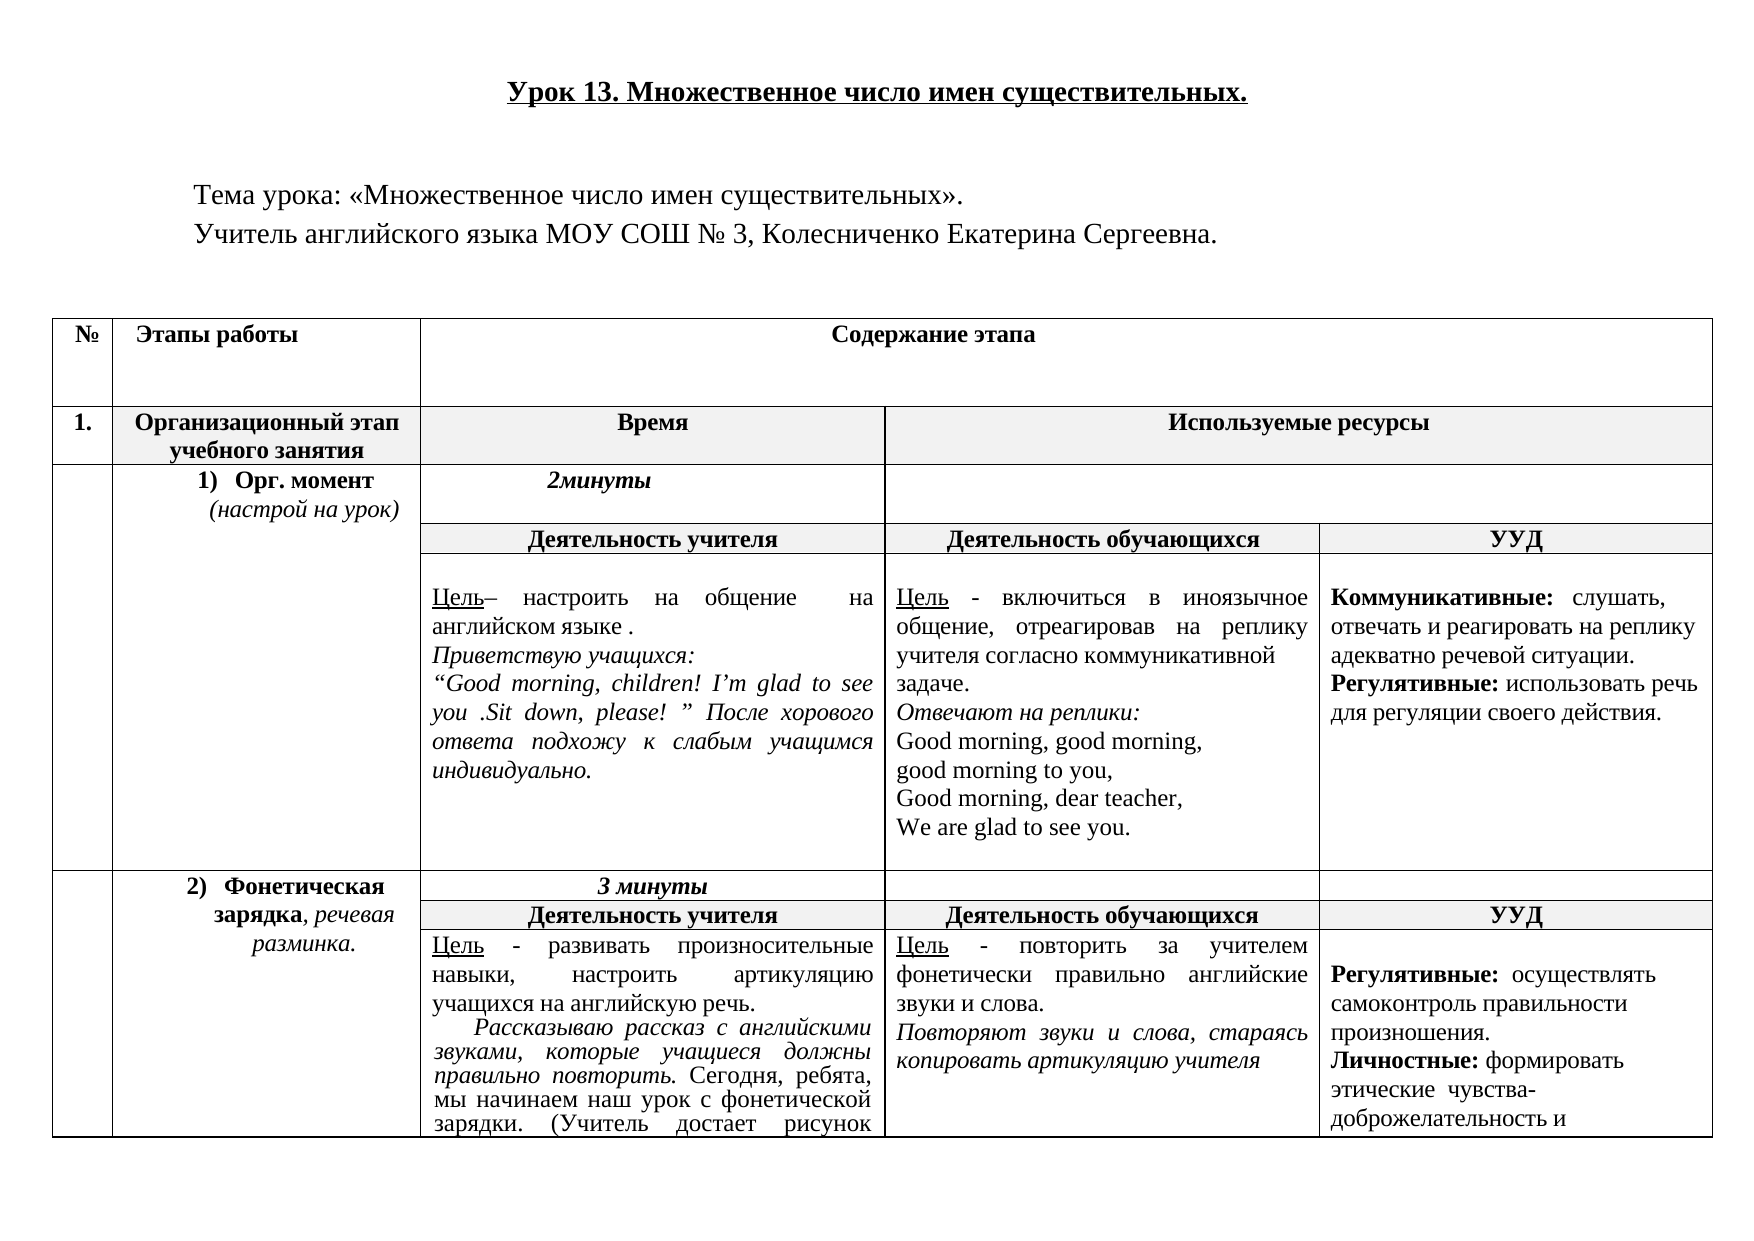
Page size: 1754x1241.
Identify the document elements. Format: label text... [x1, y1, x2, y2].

table_cell 2минуты [421, 465, 884, 523]
list Тема урока: «Множественное число имен существительных». [193, 177, 1636, 211]
table_cell 3 минуты [421, 871, 884, 899]
table_cell Цель - включиться в иноязычное общение, отреагировав на реплику учителя согласно коммуникативной задаче. Отвечают на реплики: Good morning, good morning, good morning to you, Good morning, dear teacher, We are glad to see you. [886, 554, 1319, 870]
table_cell [1320, 871, 1712, 899]
table_cell УУД [1320, 901, 1712, 929]
table_cell УУД [1320, 524, 1712, 552]
table_header Этапы работы [113, 319, 420, 406]
table_header Содержание этапа [421, 319, 1712, 406]
table_cell [53, 871, 112, 1136]
table_cell Цель– настроить на общение на английском языке . Приветствую учащихся: “Good morning, children! I’m glad to see you .Sit down, please! ” После хорового ответа подхожу к слабым учащимся индивидуально. [421, 554, 884, 870]
table_cell Коммуникативные: слушать, отвечать и реагировать на реплику адекватно речевой ситуации. Регулятивные: использовать речь для регуляции своего действия. [1320, 554, 1712, 870]
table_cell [1320, 930, 1712, 1136]
table_cell [886, 465, 1712, 523]
table_cell 1. [53, 407, 112, 464]
table_cell Орг. момент (настрой на урок) [113, 465, 420, 870]
table_cell Деятельность обучающихся [886, 524, 1319, 552]
table_cell Организационный этап учебного занятия [113, 407, 420, 464]
list Учитель английского языка МОУ СОШ № 3, Колесниченко Екатерина Сергеевна. [193, 216, 1636, 249]
table_cell Деятельность обучающихся [886, 901, 1319, 929]
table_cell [886, 930, 1319, 1136]
table_cell Время [421, 407, 884, 464]
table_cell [421, 930, 884, 1136]
table_header № [53, 319, 112, 406]
table_cell [886, 871, 1319, 899]
table_cell Деятельность учителя [421, 524, 884, 552]
table_cell [53, 465, 112, 870]
table_cell Используемые ресурсы [886, 407, 1712, 464]
table_cell Деятельность учителя [421, 901, 884, 929]
table_cell Фонетическая зарядка, речевая разминка. [113, 871, 420, 1136]
